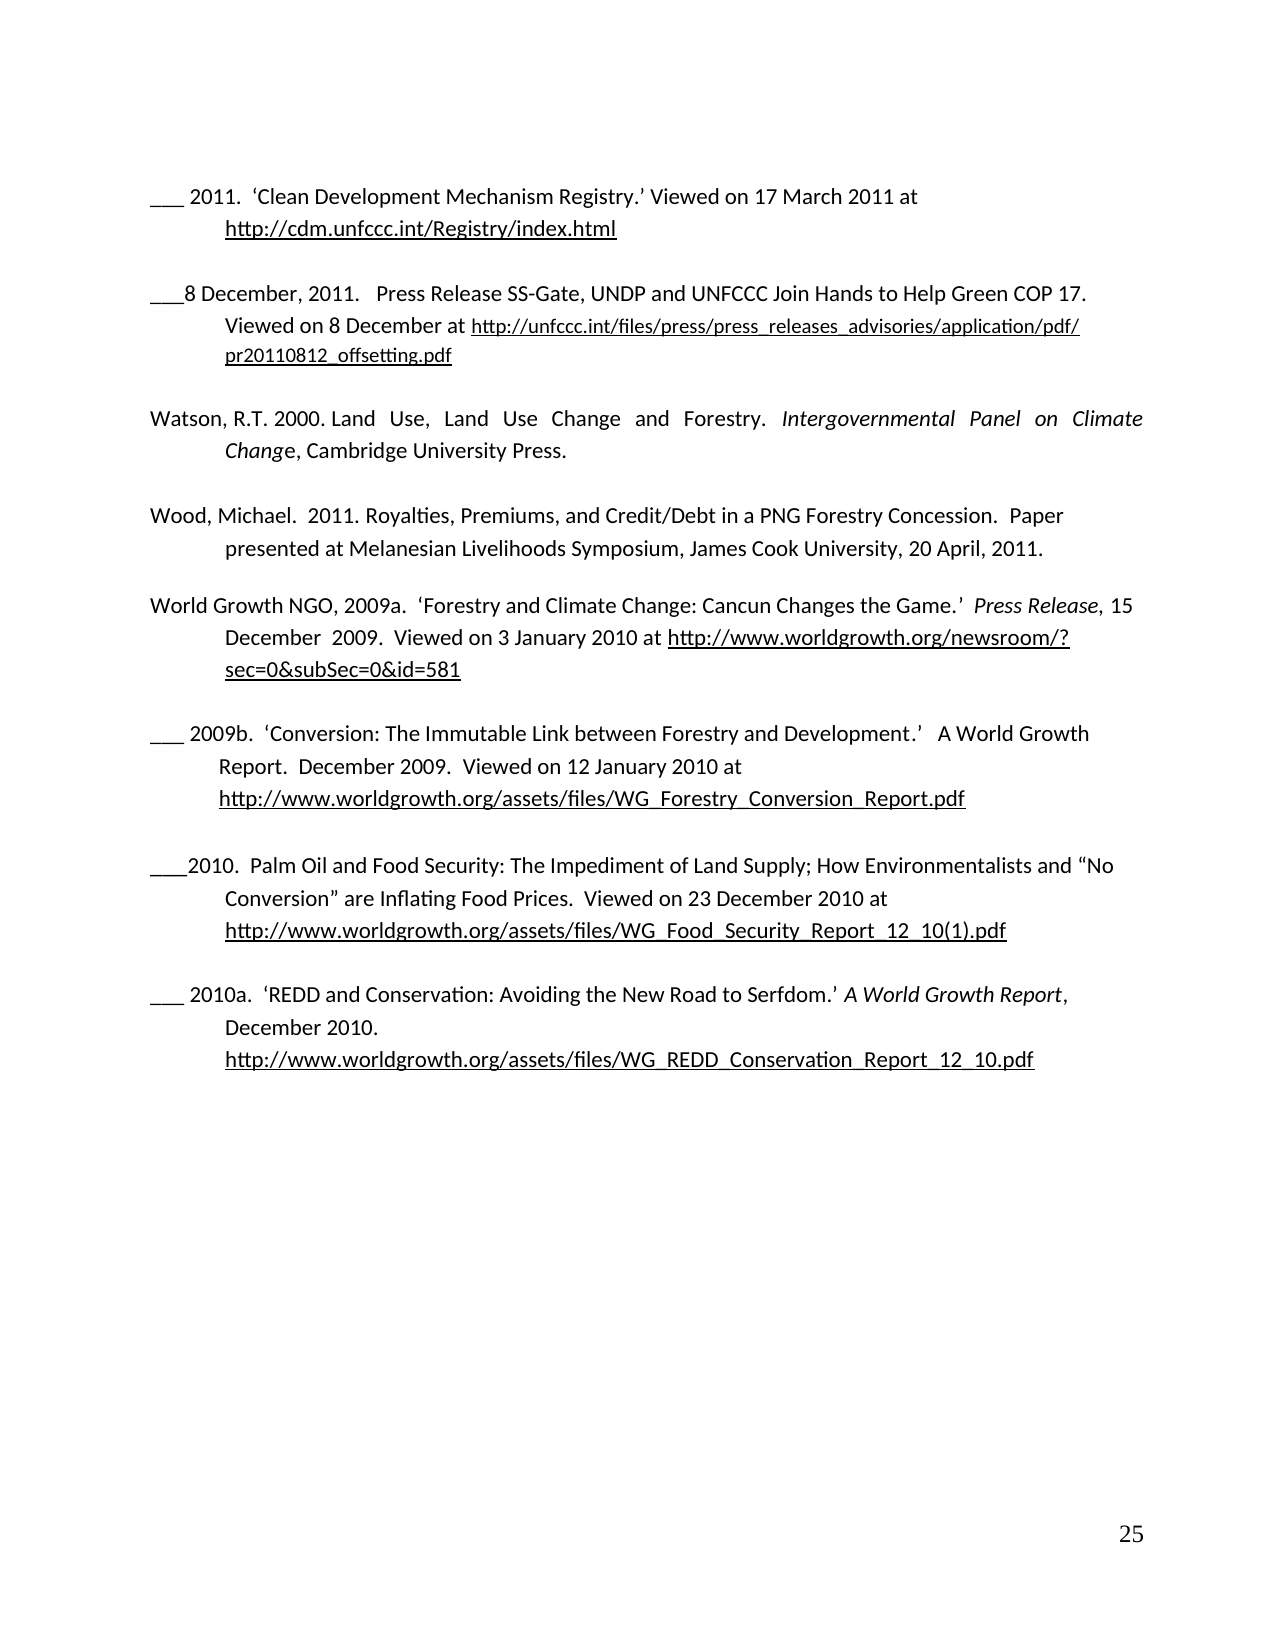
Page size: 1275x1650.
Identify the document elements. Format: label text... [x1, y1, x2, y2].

text Watson, R.T. 2000. Land Use, Land Use Change and Forestry. Intergovernmental Panel on Climate Change, Cambridge University Press. [150, 404, 1144, 464]
text ___ 2011. ‘Clean Development Mechanism Registry.’ Viewed on 17 March 2011 at http://cdm.unfccc.int/Registry/index.html [150, 182, 1144, 242]
text ___8 December, 2011. Press Release SS-Gate, UNDP and UNFCCC Join Hands to Help Green COP 17. Viewed on 8 December at http://unfccc.int/files/press/press_releases_advisories/application/pdf/pr20110812_offsetting.pdf [150, 279, 1144, 368]
text ___ 2010a. ‘REDD and Conservation: Avoiding the New Road to Serfdom.’ A World Growth Report, December 2010. http://www.worldgrowth.org/assets/files/WG_REDD_Conservation_Report_12_10.pdf [150, 980, 1144, 1073]
text Wood, Michael. 2011. Royalties, Premiums, and Credit/Debt in a PNG Forestry Concession. Paper presented at Melanesian Livelihoods Symposium, James Cook University, 20 April, 2011. [150, 501, 1144, 562]
text ___ 2009b. ‘Conversion: The Immutable Link between Forestry and Development.’ A World Growth Report. December 2009. Viewed on 12 January 2010 at http://www.worldgrowth.org/assets/files/WG_Forestry_Conversion_Report.pdf [150, 719, 1144, 812]
text ___2010. Palm Oil and Food Security: The Impediment of Land Supply; How Environmentalists and “No Conversion” are Inflating Food Prices. Viewed on 23 December 2010 at http://www.worldgrowth.org/assets/files/WG_Food_Security_Report_12_10(1).pdf [150, 849, 1144, 944]
text World Growth NGO, 2009a. ‘Forestry and Climate Change: Cancun Changes the Game.’ Press Release, 15 December 2009. Viewed on 3 January 2010 at http://www.worldgrowth.org/newsroom/?sec=0&subSec=0&id=581 [150, 591, 1144, 683]
